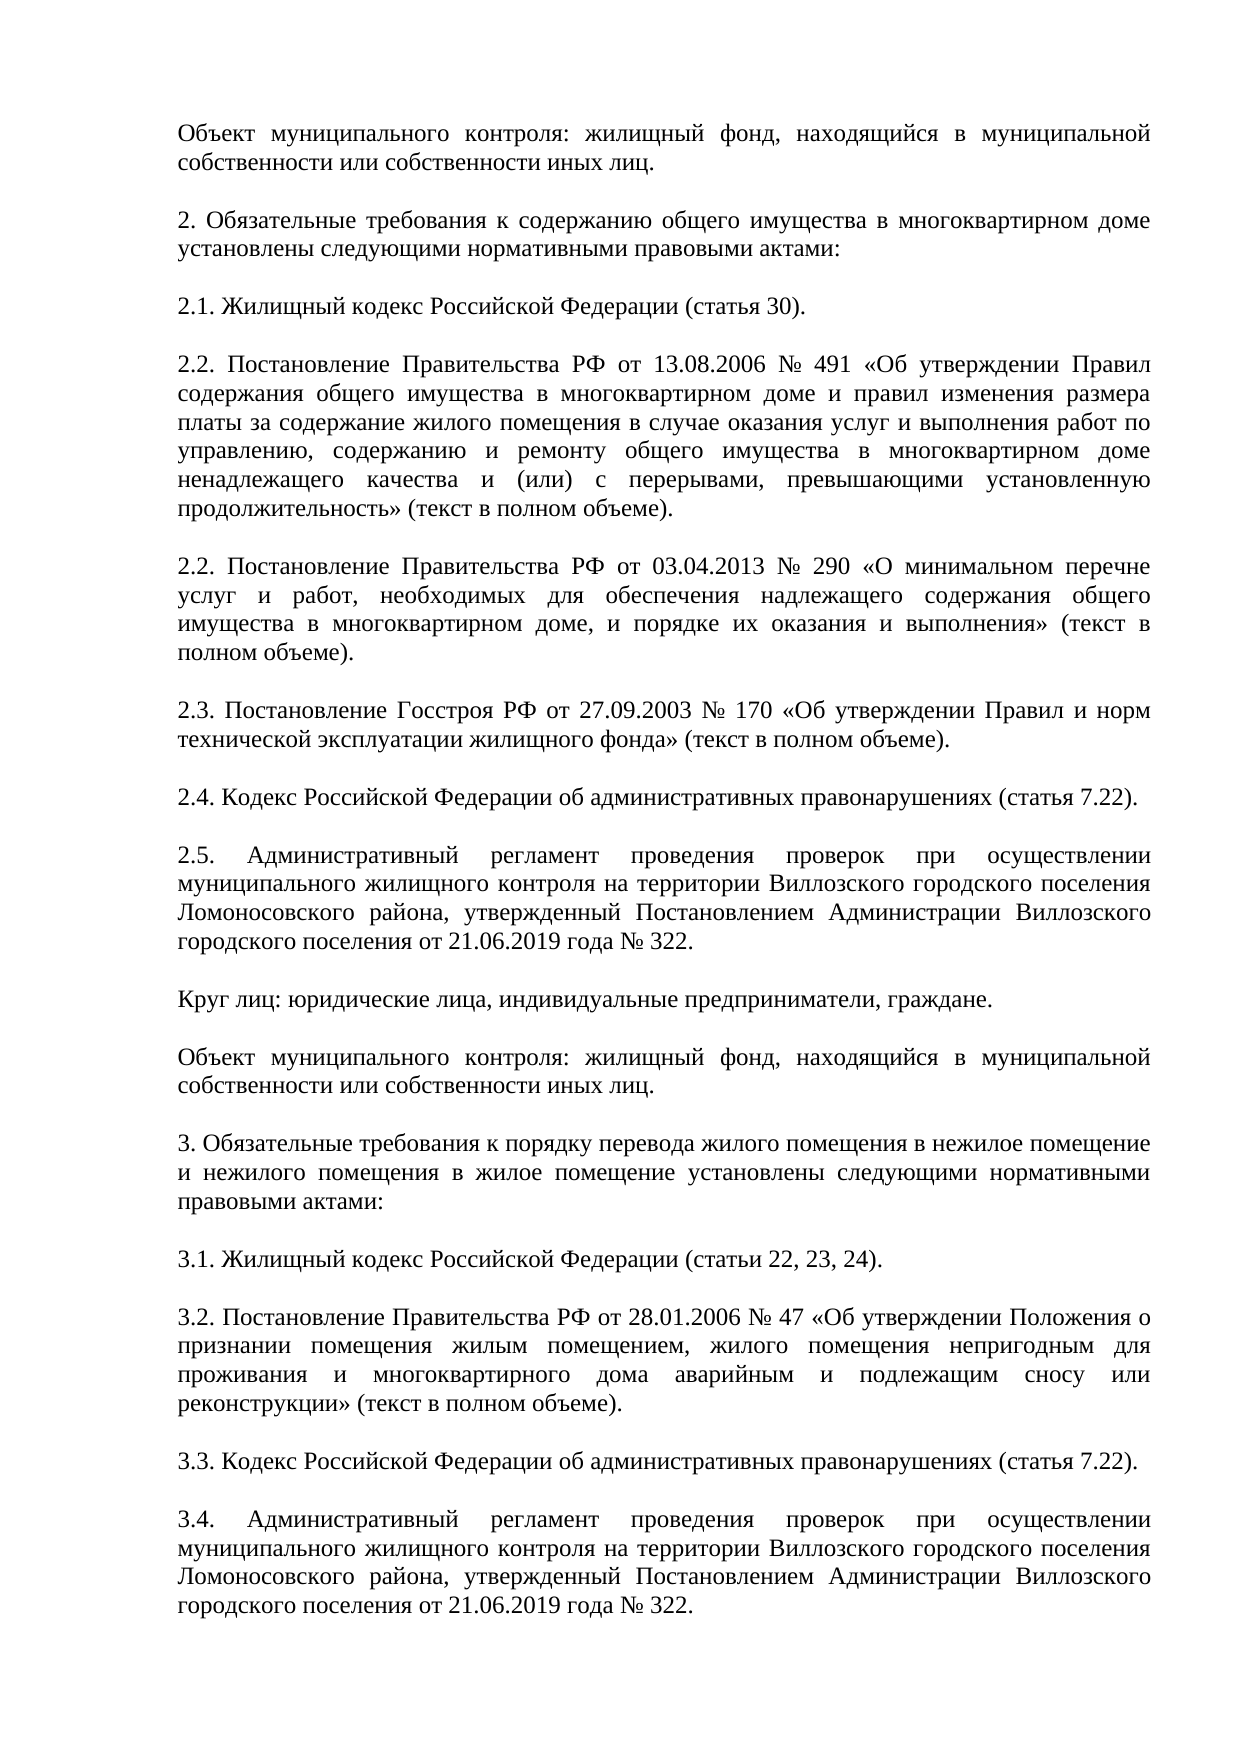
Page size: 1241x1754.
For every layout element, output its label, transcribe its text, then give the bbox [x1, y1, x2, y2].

text 3. Обязательные требования к порядку перевода жилого помещения в нежилое помещение и нежилого помещения в жилое помещение установлены следующими нормативными правовыми актами: [177, 1128, 1152, 1215]
text 2.2. Постановление Правительства РФ от 03.04.2013 № 290 «О минимальном перечне услуг и работ, необходимых для обеспечения надлежащего содержания общего имущества в многоквартирном доме, и порядке их оказания и выполнения» (текст в полном объеме). [177, 551, 1152, 666]
text 2. Обязательные требования к содержанию общего имущества в многоквартирном доме установлены следующими нормативными правовыми актами: [177, 205, 1152, 262]
text 2.5. Административный регламент проведения проверок при осуществлении муниципального жилищного контроля на территории Виллозского городского поселения Ломоносовского района, утвержденный Постановлением Администрации Виллозского городского поселения от 21.06.2019 года № 322. [177, 840, 1152, 955]
text 2.2. Постановление Правительства РФ от 13.08.2006 № 491 «Об утверждении Правил содержания общего имущества в многоквартирном доме и правил изменения размера платы за содержание жилого помещения в случае оказания услуг и выполнения работ по управлению, содержанию и ремонту общего имущества в многоквартирном доме ненадлежащего качества и (или) с перерывами, превышающими установленную продолжительность» (текст в полном объеме). [177, 349, 1152, 522]
text Объект муниципального контроля: жилищный фонд, находящийся в муниципальной собственности или собственности иных лиц. [177, 1042, 1152, 1099]
text 2.1. Жилищный кодекс Российской Федерации (статья 30). [177, 291, 1152, 320]
text 2.4. Кодекс Российской Федерации об административных правонарушениях (статья 7.22). [177, 782, 1152, 811]
text 3.1. Жилищный кодекс Российской Федерации (статьи 22, 23, 24). [177, 1244, 1152, 1273]
text 3.4. Административный регламент проведения проверок при осуществлении муниципального жилищного контроля на территории Виллозского городского поселения Ломоносовского района, утвержденный Постановлением Администрации Виллозского городского поселения от 21.06.2019 года № 322. [177, 1504, 1152, 1619]
text 3.3. Кодекс Российской Федерации об административных правонарушениях (статья 7.22). [177, 1446, 1152, 1475]
text 2.3. Постановление Госстроя РФ от 27.09.2003 № 170 «Об утверждении Правил и норм технической эксплуатации жилищного фонда» (текст в полном объеме). [177, 695, 1152, 753]
text Объект муниципального контроля: жилищный фонд, находящийся в муниципальной собственности или собственности иных лиц. [177, 118, 1152, 176]
text Круг лиц: юридические лица, индивидуальные предприниматели, граждане. [177, 984, 1152, 1013]
text 3.2. Постановление Правительства РФ от 28.01.2006 № 47 «Об утверждении Положения о признании помещения жилым помещением, жилого помещения непригодным для проживания и многоквартирного дома аварийным и подлежащим сносу или реконструкции» (текст в полном объеме). [177, 1302, 1152, 1417]
